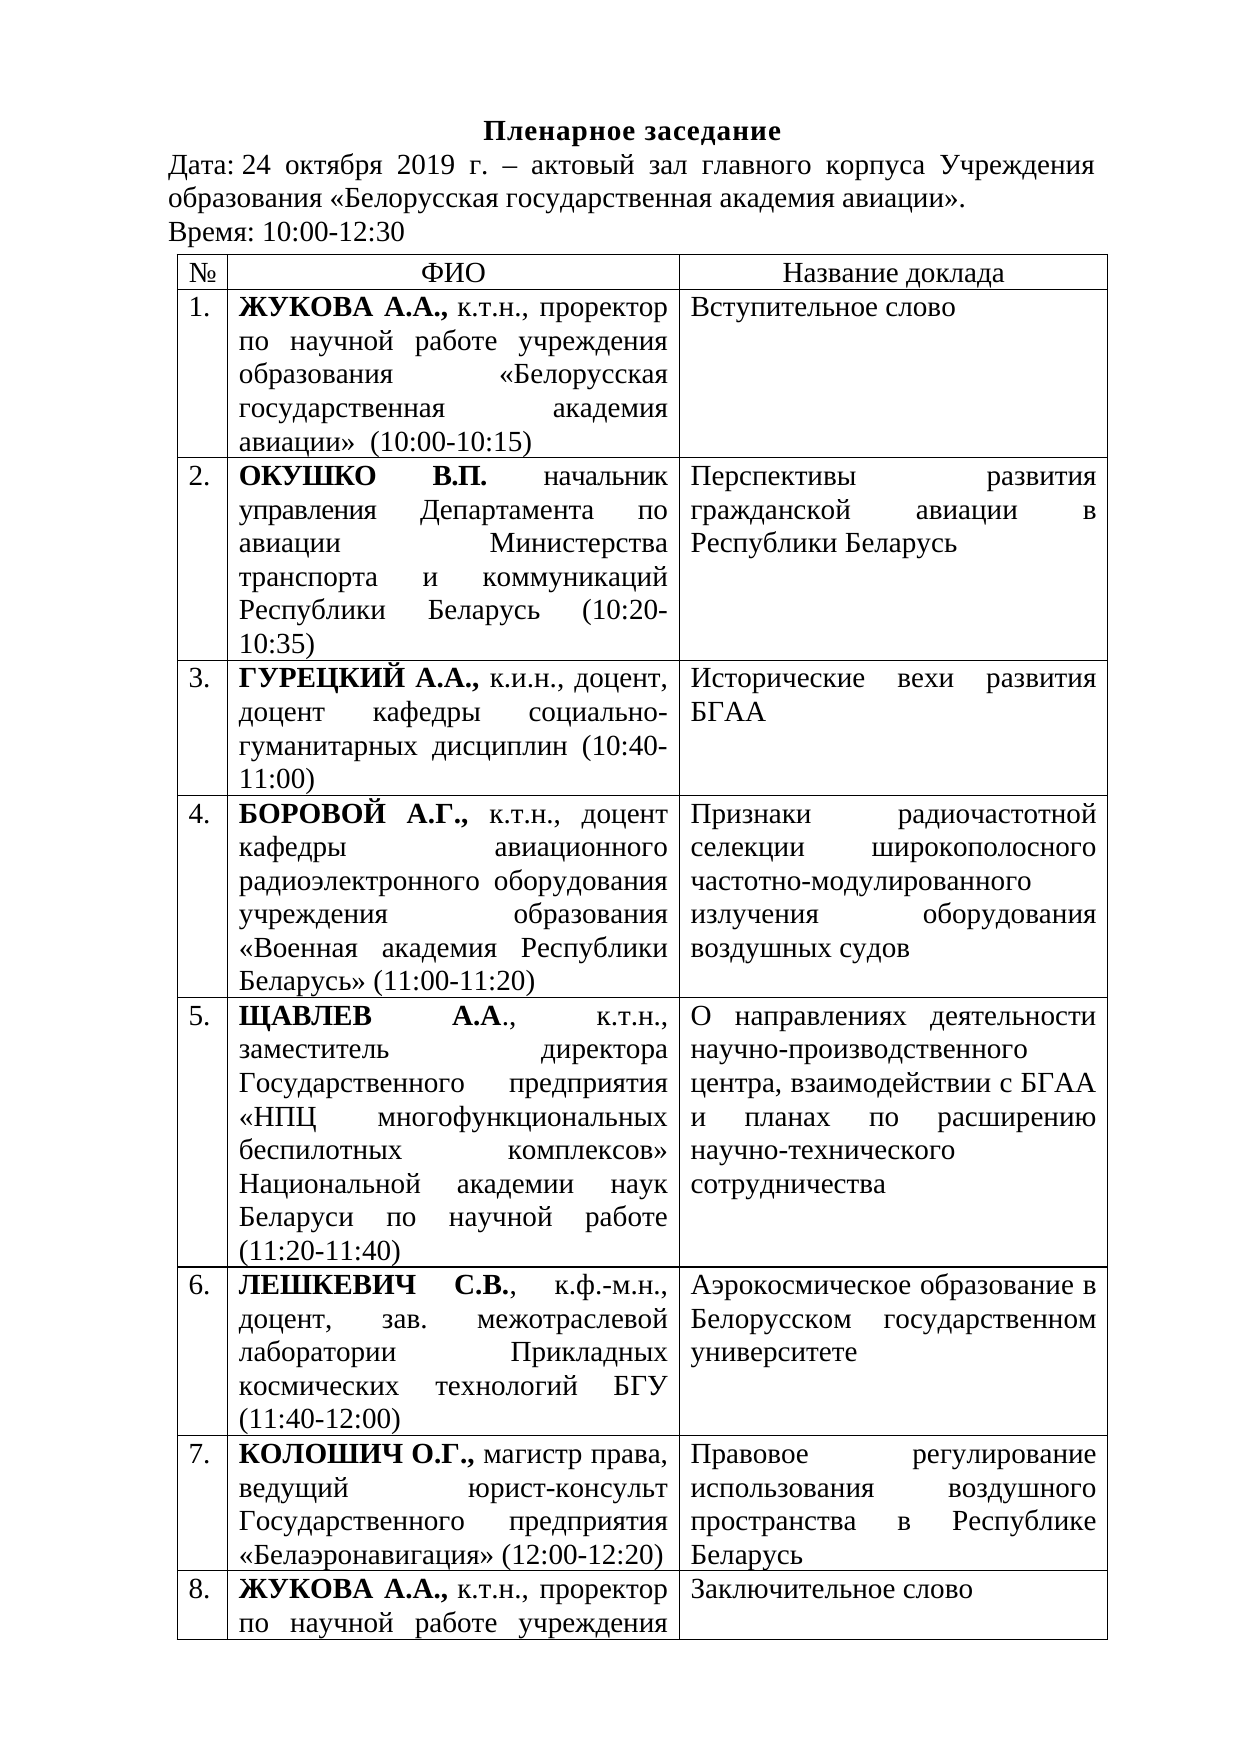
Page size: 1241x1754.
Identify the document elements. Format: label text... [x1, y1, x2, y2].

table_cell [680, 1571, 1107, 1638]
table_cell [178, 1268, 227, 1435]
table_cell ЩАВЛЕВ А.А., к.т.н., заместитель директора Государственного предприятия «НПЦ многофункциональных беспилотных комплексов» Национальной академии наук Беларуси по научной работе (11:20-11:40) [228, 998, 679, 1266]
table_cell ГУРЕЦКИЙ А.А., к.и.н., доцент, доцент кафедры социально-гуманитарных дисциплин (10:40-11:00) [228, 661, 679, 795]
table_cell [178, 1436, 227, 1570]
table_cell Аэрокосмическое образование в Белорусском государственном университете [680, 1268, 1107, 1435]
table_cell [178, 796, 227, 997]
table_cell [178, 290, 227, 457]
table_cell Перспективы развития гражданской авиации в Республики Беларусь [680, 458, 1107, 659]
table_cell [228, 1571, 679, 1638]
table_cell ЛЕШКЕВИЧ С.В., к.ф.-м.н., доцент, зав. межотраслевой лаборатории Прикладных космических технологий БГУ (11:40-12:00) [228, 1268, 679, 1435]
table_header Название доклада [680, 255, 1107, 288]
table_header № [178, 255, 227, 288]
table_cell КОЛОШИЧ О.Г., магистр права, ведущий юрист-консульт Государственного предприятия «Белаэронавигация» (12:00-12:20) [228, 1436, 679, 1570]
table_cell [178, 661, 227, 795]
table_cell Правовое регулирование использования воздушного пространства в Республике Беларусь [680, 1436, 1107, 1570]
text Пленарное заседание [168, 113, 1096, 147]
table_cell Вступительное слово [680, 290, 1107, 457]
table_cell [178, 998, 227, 1266]
table_cell Исторические вехи развития БГАА [680, 661, 1107, 795]
table_cell ЖУКОВА А.А., к.т.н., проректор по научной работе учреждения образования «Белорусская государственная академия авиации» (10:00-10:15) [228, 290, 679, 457]
text Дата: 24 октября 2019 г. – актовый зал главного корпуса Учреждения образования «Белорусская государственная академия авиации». Время: 10:00-12:30 [168, 147, 1096, 248]
table_header ФИО [228, 255, 679, 288]
table_cell [178, 1571, 227, 1638]
table_cell ОКУШКО В.П. начальник управления Департамента по авиации Министерства транспорта и коммуникаций Республики Беларусь (10:20-10:35) [228, 458, 679, 659]
table_cell Признаки радиочастотной селекции широкополосного частотно-модулированного излучения оборудования воздушных судов [680, 796, 1107, 997]
table_cell БОРОВОЙ А.Г., к.т.н., доцент кафедры авиационного радиоэлектронного оборудования учреждения образования «Военная академия Республики Беларусь» (11:00-11:20) [228, 796, 679, 997]
table_cell [178, 458, 227, 659]
table_cell О направлениях деятельности научно-производственного центра, взаимодействии с БГАА и планах по расширению научно-технического сотрудничества [680, 998, 1107, 1266]
